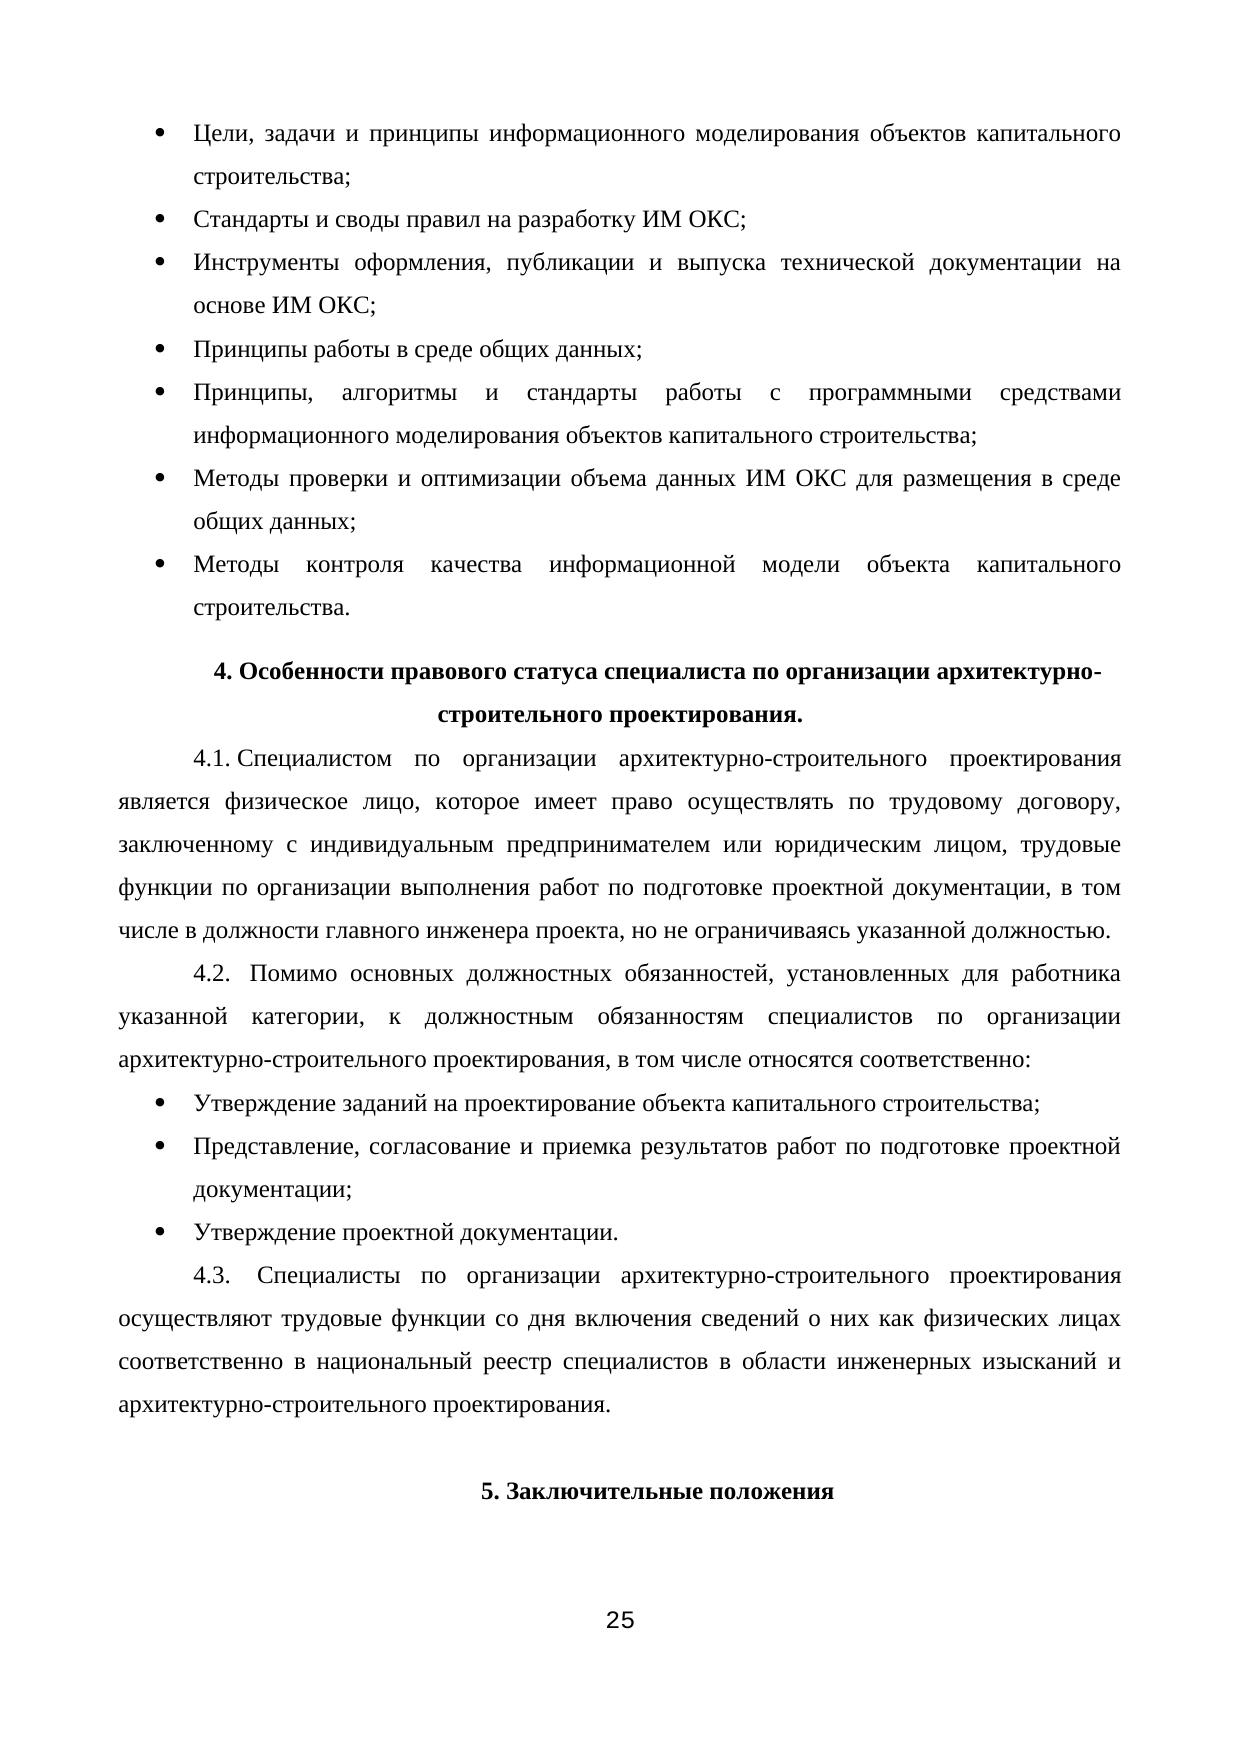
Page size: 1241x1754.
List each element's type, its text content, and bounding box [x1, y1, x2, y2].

list Принципы, алгоритмы и стандарты работы с программными средствами информационного моделирования объектов капитального строительства; [156, 377, 1122, 449]
list Методы проверки и оптимизации объема данных ИМ ОКС для размещения в среде общих данных; [156, 463, 1122, 535]
list Утверждение проектной документации. [156, 1217, 1122, 1246]
list Помимо основных должностных обязанностей, установленных для работника указанной категории, к должностным обязанностям специалистов по организации архитектурно-строительного проектирования, в том числе относятся соответственно: [118, 958, 1122, 1073]
list Утверждение заданий на проектирование объекта капитального строительства; [156, 1088, 1122, 1116]
list Представление, согласование и приемка результатов работ по подготовке проектной документации; [156, 1131, 1122, 1203]
list Цели, задачи и принципы информационного моделирования объектов капитального строительства; [156, 118, 1122, 190]
list Методы контроля качества информационной модели объекта капитального строительства. [156, 549, 1122, 621]
list Специалистом по организации архитектурно-строительного проектирования является физическое лицо, которое имеет право осуществлять по трудовому договору, заключенному с индивидуальным предпринимателем или юридическим лицом, трудовые функции по организации выполнения работ по подготовке проектной документации, в том числе в должности главного инженера проекта, но не ограничиваясь указанной должностью. [118, 743, 1122, 944]
list Особенности правового статуса специалиста по организации архитектурностроительного проектирования. [118, 656, 1122, 728]
list Инструменты оформления, публикации и выпуска технической документации на основе ИМ ОКС; [156, 247, 1122, 319]
list Специалисты по организации архитектурно-строительного проектирования осуществляют трудовые функции со дня включения сведений о них как физических лицах соответственно в национальный реестр специалистов в области инженерных изысканий и архитектурно-строительного проектирования. [118, 1260, 1122, 1418]
list Заключительные положения [118, 1476, 1122, 1504]
list Принципы работы в среде общих данных; [156, 334, 1122, 362]
list Стандарты и своды правил на разработку ИМ ОКС; [156, 204, 1122, 233]
